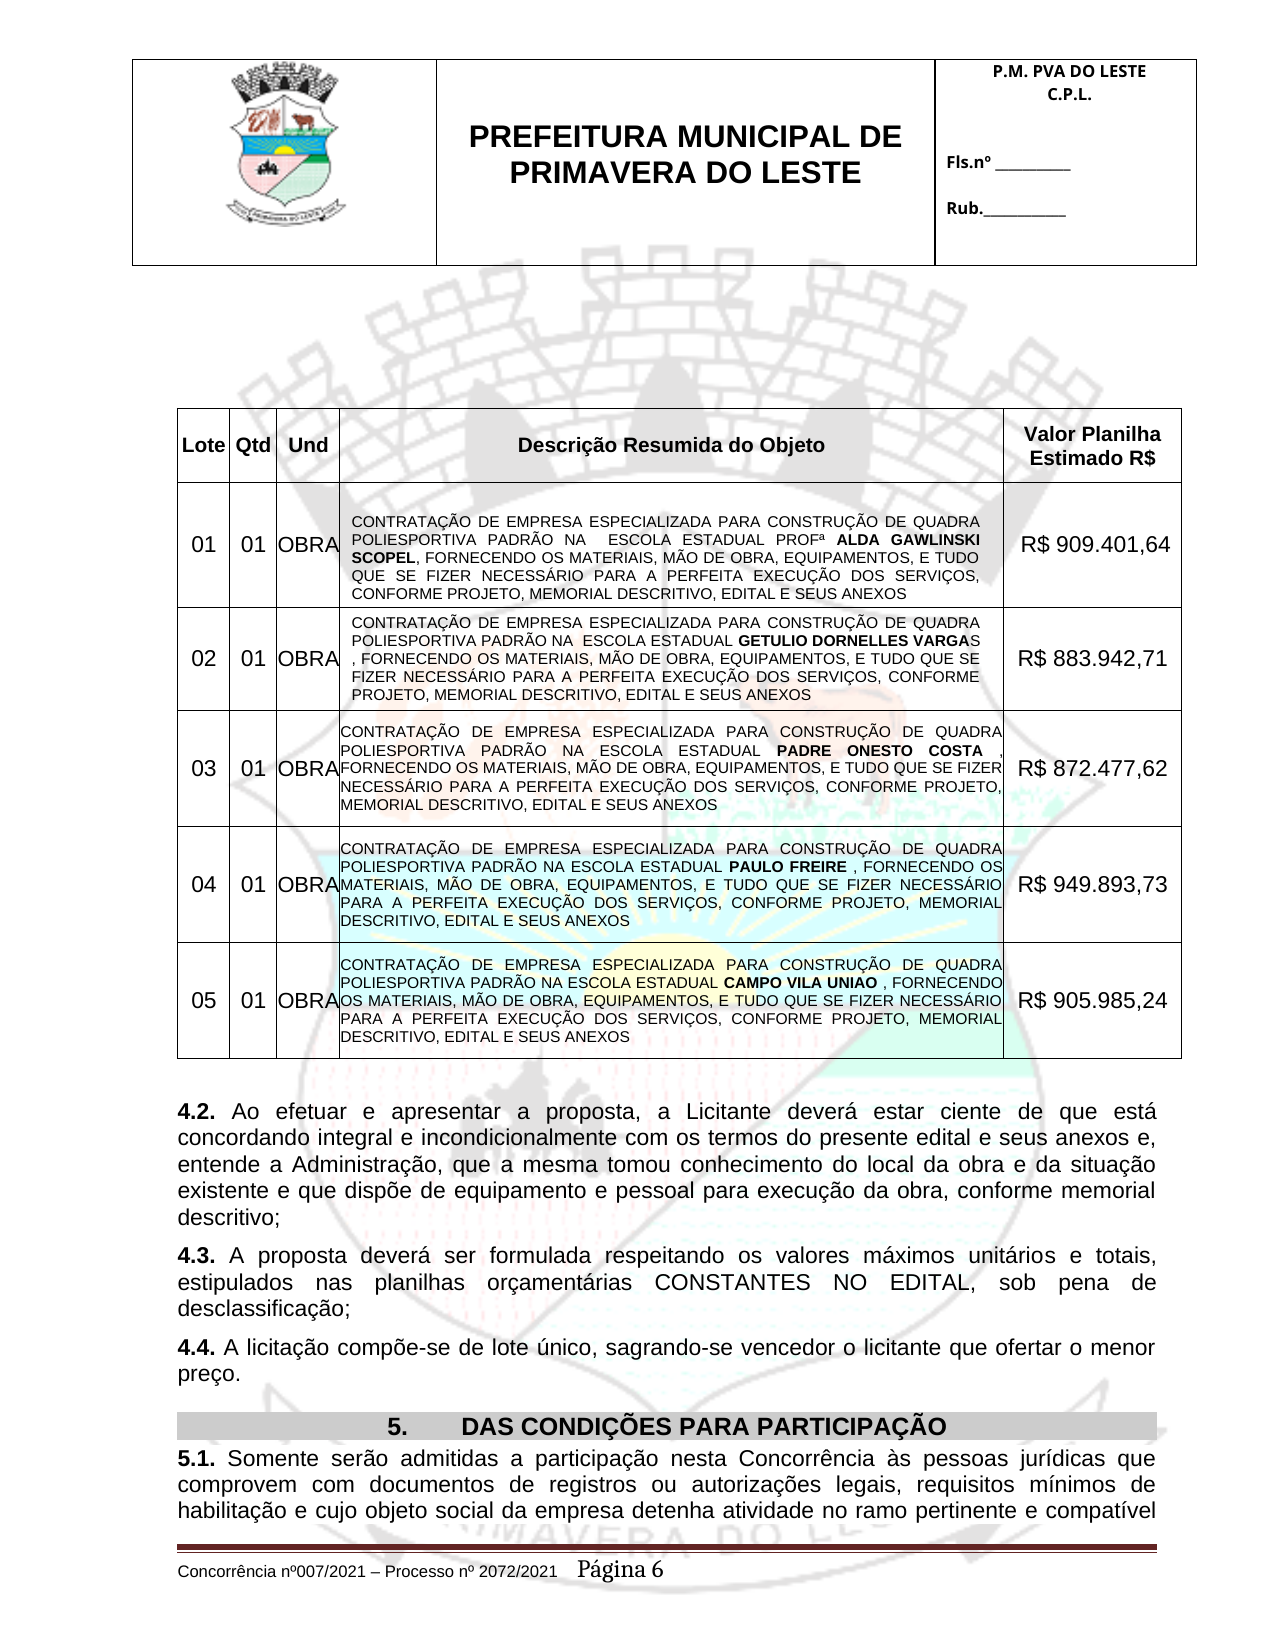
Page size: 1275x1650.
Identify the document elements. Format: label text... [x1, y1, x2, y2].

table_cell 01 [230, 943, 276, 1058]
table_cell OBRA [277, 483, 339, 607]
table_cell OBRA [277, 711, 339, 826]
table_cell 01 [230, 608, 276, 710]
text 4.4. A licitação compõe-se de lote único, sagrando-se vencedor o licitante que ofertar o menor preço. [177, 1334, 1157, 1387]
table_cell R$ 949.893,73 [1004, 827, 1181, 942]
table_cell [340, 483, 1003, 607]
table_cell OBRA [277, 827, 339, 942]
table_cell OBRA [277, 943, 339, 1058]
table_cell [340, 608, 1003, 710]
table_cell 01 [230, 711, 276, 826]
table_cell CONTRATAÇÃO DE EMPRESA ESPECIALIZADA PARA CONSTRUÇÃO DE QUADRA POLIESPORTIVA PADRÃO NA ESCOLA ESTADUAL CAMPO VILA UNIAO , FORNECENDO OS MATERIAIS, MÃO DE OBRA, EQUIPAMENTOS, E TUDO QUE SE FIZER NECESSÁRIO PARA A PERFEITA EXECUÇÃO DOS SERVIÇOS, CONFORME PROJETO, MEMORIAL DESCRITIVO, EDITAL E SEUS ANEXOS [340, 943, 1003, 1058]
text DAS CONDIÇÕES PARA PARTICIPAÇÃO [177, 1412, 1157, 1440]
picture [219, 60, 350, 227]
table_cell R$ 872.477,62 [1004, 711, 1181, 826]
table_cell 01 [178, 483, 229, 607]
table_cell 05 [178, 943, 229, 1058]
table_cell CONTRATAÇÃO DE EMPRESA ESPECIALIZADA PARA CONSTRUÇÃO DE QUADRA POLIESPORTIVA PADRÃO NA ESCOLA ESTADUAL PAULO FREIRE , FORNECENDO OS MATERIAIS, MÃO DE OBRA, EQUIPAMENTOS, E TUDO QUE SE FIZER NECESSÁRIO PARA A PERFEITA EXECUÇÃO DOS SERVIÇOS, CONFORME PROJETO, MEMORIAL DESCRITIVO, EDITAL E SEUS ANEXOS [340, 827, 1003, 942]
table_header Valor Planilha Estimado R$ [1004, 409, 1181, 482]
table_header Qtd [230, 409, 276, 482]
table_cell 04 [178, 827, 229, 942]
table_cell R$ 909.401,64 [1004, 483, 1181, 607]
table_cell 03 [178, 711, 229, 826]
table_cell 01 [230, 827, 276, 942]
table_cell OBRA [277, 608, 339, 710]
table_cell 02 [178, 608, 229, 710]
table_cell 01 [230, 483, 276, 607]
table_cell R$ 883.942,71 [1004, 608, 1181, 710]
table_header Descrição Resumida do Objeto [340, 409, 1003, 482]
text 4.2. Ao efetuar e apresentar a proposta, a Licitante deverá estar ciente de que está concordando integral e incondicionalmente com os termos do presente edital e seus anexos e, entende a Administração, que a mesma tomou conhecimento do local da obra e da situação existente e que dispõe de equipamento e pessoal para execução da obra, conforme memorial descritivo; [177, 1098, 1157, 1230]
table_cell R$ 905.985,24 [1004, 943, 1181, 1058]
text 4.3. A proposta deverá ser formulada respeitando os valores máximos unitários e totais, estipulados nas planilhas orçamentárias CONSTANTES NO EDITAL, sob pena de desclassificação; [177, 1242, 1157, 1321]
table_header Lote [178, 409, 229, 482]
table_header Und [277, 409, 339, 482]
table_cell CONTRATAÇÃO DE EMPRESA ESPECIALIZADA PARA CONSTRUÇÃO DE QUADRA POLIESPORTIVA PADRÃO NA ESCOLA ESTADUAL PADRE ONESTO COSTA , FORNECENDO OS MATERIAIS, MÃO DE OBRA, EQUIPAMENTOS, E TUDO QUE SE FIZER NECESSÁRIO PARA A PERFEITA EXECUÇÃO DOS SERVIÇOS, CONFORME PROJETO, MEMORIAL DESCRITIVO, EDITAL E SEUS ANEXOS [340, 711, 1003, 826]
